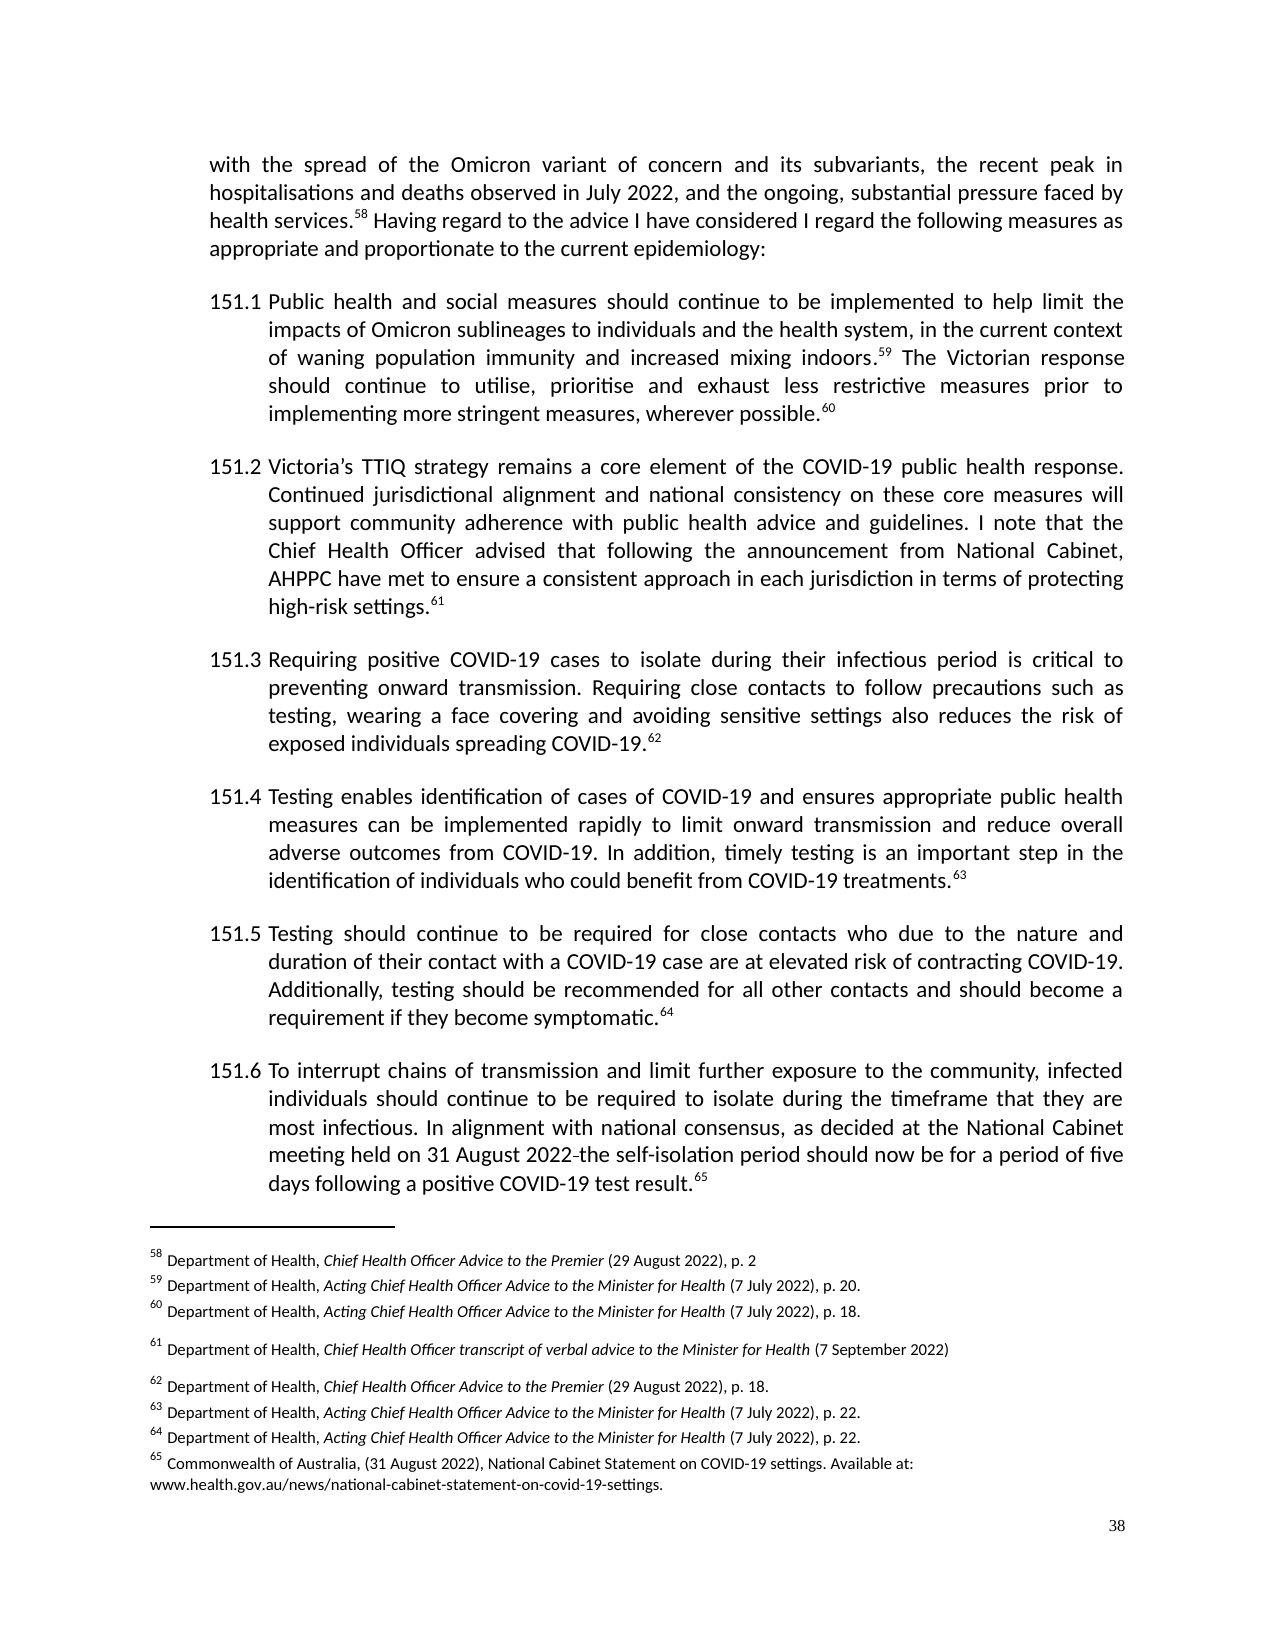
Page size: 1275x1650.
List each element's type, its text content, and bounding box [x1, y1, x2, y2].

list Victoria’s TTIQ strategy remains a core element of the COVID-19 public health response. Continued jurisdictional alignment and national consistency on these core measures will support community adherence with public health advice and guidelines. I note that the Chief Health Officer advised that following the announcement from National Cabinet, AHPPC have met to ensure a consistent approach in each jurisdiction in terms of protecting high-risk settings. [209, 452, 1125, 620]
list Requiring positive COVID-19 cases to isolate during their infectious period is critical to preventing onward transmission. Requiring close contacts to follow precautions such as testing, wearing a face covering and avoiding sensitive settings also reduces the risk of exposed individuals spreading COVID-19. [209, 645, 1125, 757]
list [150, 150, 1125, 262]
list Testing enables identification of cases of COVID-19 and ensures appropriate public health measures can be implemented rapidly to limit onward transmission and reduce overall adverse outcomes from COVID-19. In addition, timely testing is an important step in the identification of individuals who could benefit from COVID-19 treatments. [209, 782, 1125, 894]
list Public health and social measures should continue to be implemented to help limit the impacts of Omicron sublineages to individuals and the health system, in the current context of waning population immunity and increased mixing indoors. The Victorian response should continue to utilise, prioritise and exhaust less restrictive measures prior to implementing more stringent measures, wherever possible. [209, 287, 1125, 427]
list To interrupt chains of transmission and limit further exposure to the community, infected individuals should continue to be required to isolate during the timeframe that they are most infectious. In alignment with national consensus, as decided at the National Cabinet meeting held on 31 August 2022 the self-isolation period should now be for a period of five days following a positive COVID-19 test result. [209, 1057, 1125, 1197]
list Testing should continue to be required for close contacts who due to the nature and duration of their contact with a COVID-19 case are at elevated risk of contracting COVID-19. Additionally, testing should be recommended for all other contacts and should become a requirement if they become symptomatic. [209, 919, 1125, 1032]
